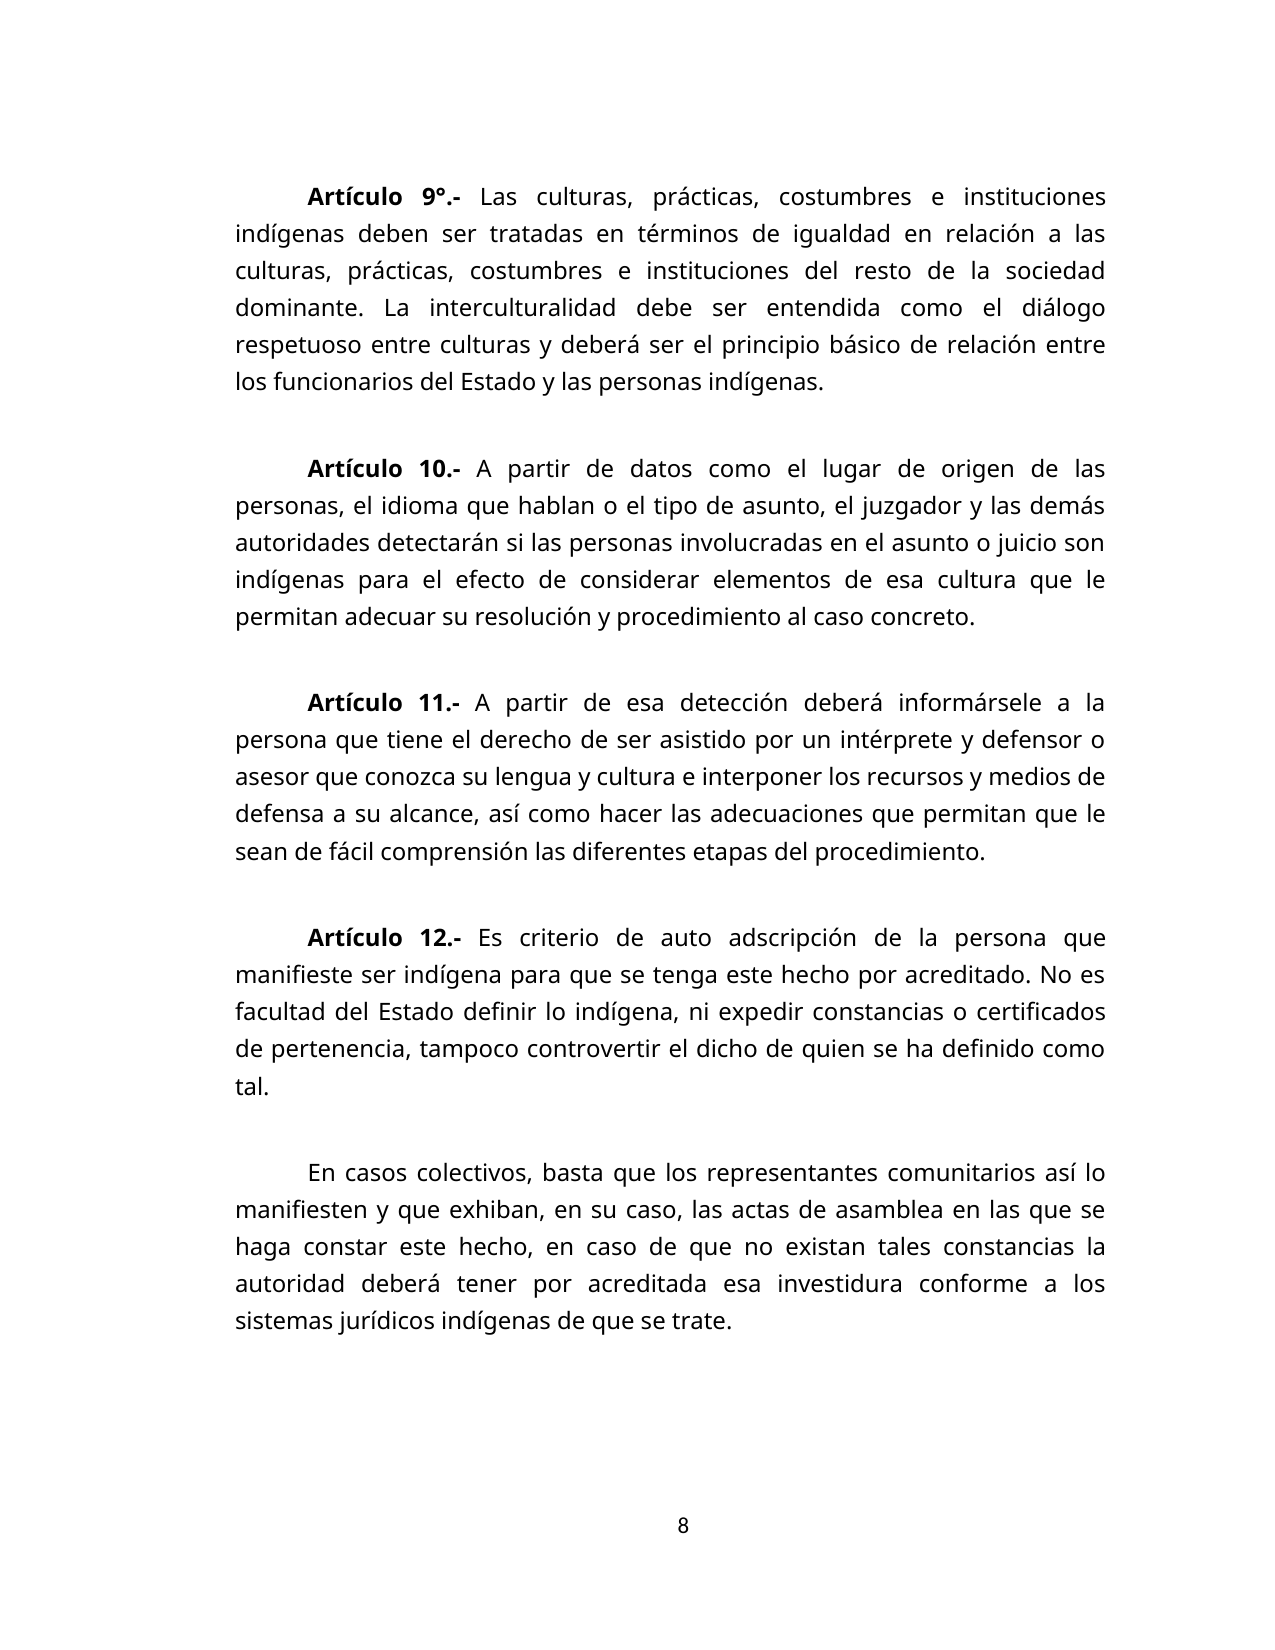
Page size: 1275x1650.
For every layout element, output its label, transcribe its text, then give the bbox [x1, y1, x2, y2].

text Artículo 9°.- Las culturas, prácticas, costumbres e instituciones indígenas deben ser tratadas en términos de igualdad en relación a las culturas, prácticas, costumbres e instituciones del resto de la sociedad dominante. La interculturalidad debe ser entendida como el diálogo respetuoso entre culturas y deberá ser el principio básico de relación entre los funcionarios del Estado y las personas indígenas. [235, 179, 1107, 398]
text Artículo 11.- A partir de esa detección deberá informársele a la persona que tiene el derecho de ser asistido por un intérprete y defensor o asesor que conozca su lengua y cultura e interponer los recursos y medios de defensa a su alcance, así como hacer las adecuaciones que permitan que le sean de fácil comprensión las diferentes etapas del procedimiento. [235, 686, 1107, 867]
text Artículo 12.- Es criterio de auto adscripción de la persona que manifieste ser indígena para que se tenga este hecho por acreditado. No es facultad del Estado definir lo indígena, ni expedir constancias o certificados de pertenencia, tampoco controvertir el dicho de quien se ha definido como tal. [235, 921, 1107, 1102]
text Artículo 10.- A partir de datos como el lugar de origen de las personas, el idioma que hablan o el tipo de asunto, el juzgador y las demás autoridades detectarán si las personas involucradas en el asunto o juicio son indígenas para el efecto de considerar elementos de esa cultura que le permitan adecuar su resolución y procedimiento al caso concreto. [235, 451, 1107, 632]
text En casos colectivos, basta que los representantes comunitarios así lo manifiesten y que exhiban, en su caso, las actas de asamblea en las que se haga constar este hecho, en caso de que no existan tales constancias la autoridad deberá tener por acreditada esa investidura conforme a los sistemas jurídicos indígenas de que se trate. [235, 1156, 1107, 1337]
